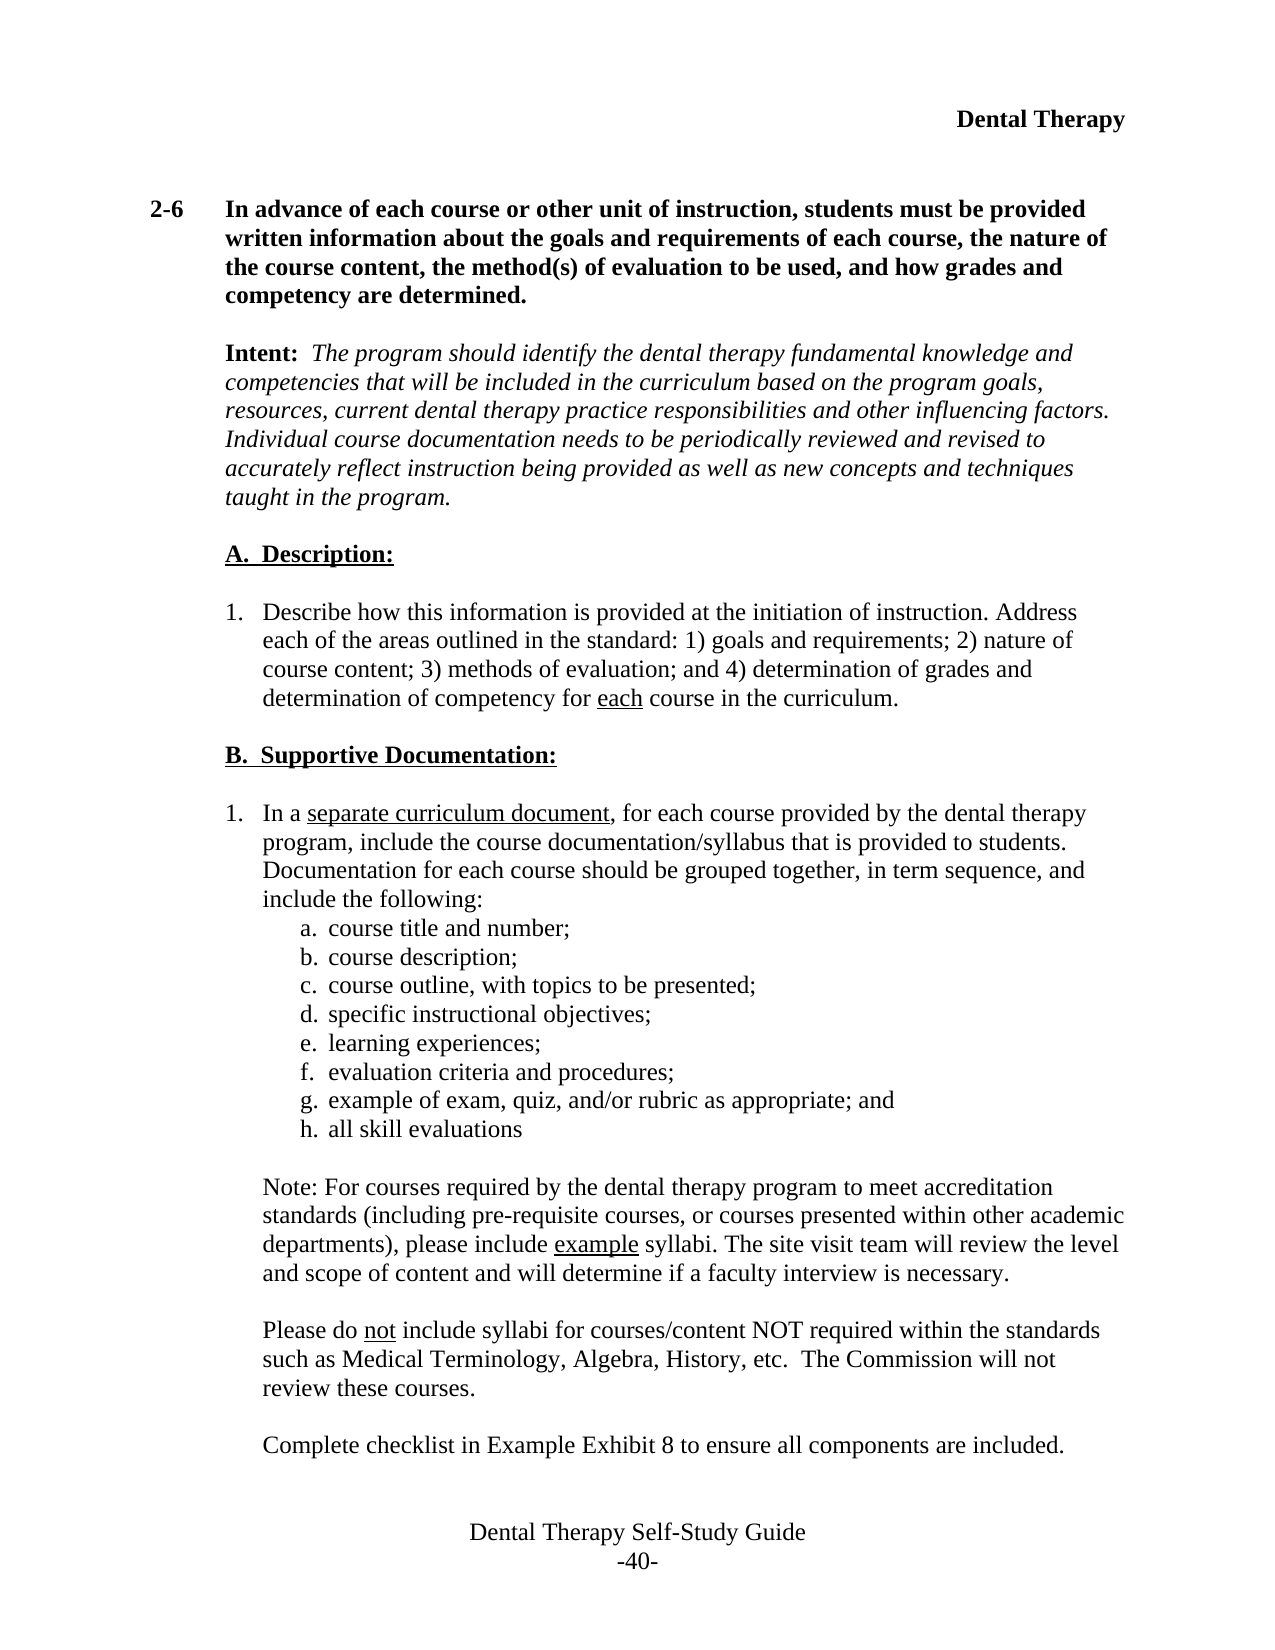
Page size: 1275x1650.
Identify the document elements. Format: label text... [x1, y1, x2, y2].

list example of exam, quiz, and/or rubric as appropriate; and [300, 1086, 1125, 1114]
list Describe how this information is provided at the initiation of instruction. Address each of the areas outlined in the standard: 1) goals and requirements; 2) nature of course content; 3) methods of evaluation; and 4) determination of grades and determination of competency for each course in the curriculum. [225, 597, 1125, 712]
list course description; [300, 942, 1125, 971]
list learning experiences; [300, 1028, 1125, 1057]
text Intent: The program should identify the dental therapy fundamental knowledge and competencies that will be included in the curriculum based on the program goals, resources, current dental therapy practice responsibilities and other influencing factors. Individual course documentation needs to be periodically reviewed and revised to accurately reflect instruction being provided as well as new concepts and techniques taught in the program. [225, 338, 1125, 511]
text A. Description: [150, 539, 1125, 568]
list specific instructional objectives; [300, 999, 1125, 1028]
text 2-6 In advance of each course or other unit of instruction, students must be provided written information about the goals and requirements of each course, the nature of the course content, the method(s) of evaluation to be used, and how grades and competency are determined. [150, 194, 1125, 309]
list course title and number; [300, 913, 1125, 942]
list evaluation criteria and procedures; [300, 1057, 1125, 1086]
text Please do not include syllabi for courses/content NOT required within the standards such as Medical Terminology, Algebra, History, etc. The Commission will not review these courses. [262, 1316, 1125, 1402]
list In a separate curriculum document, for each course provided by the dental therapy program, include the course documentation/syllabus that is provided to students. Documentation for each course should be grouped together, in term sequence, and include the following: [225, 798, 1125, 913]
list all skill evaluations [300, 1114, 1125, 1143]
list course outline, with topics to be presented; [300, 971, 1125, 999]
text Note: For courses required by the dental therapy program to meet accreditation standards (including pre-requisite courses, or courses presented within other academic departments), please include example syllabi. The site visit team will review the level and scope of content and will determine if a faculty interview is necessary. [262, 1172, 1125, 1287]
text B. Supportive Documentation: [150, 741, 1125, 769]
text Complete checklist in Example Exhibit 8 to ensure all components are included. [262, 1431, 1125, 1459]
